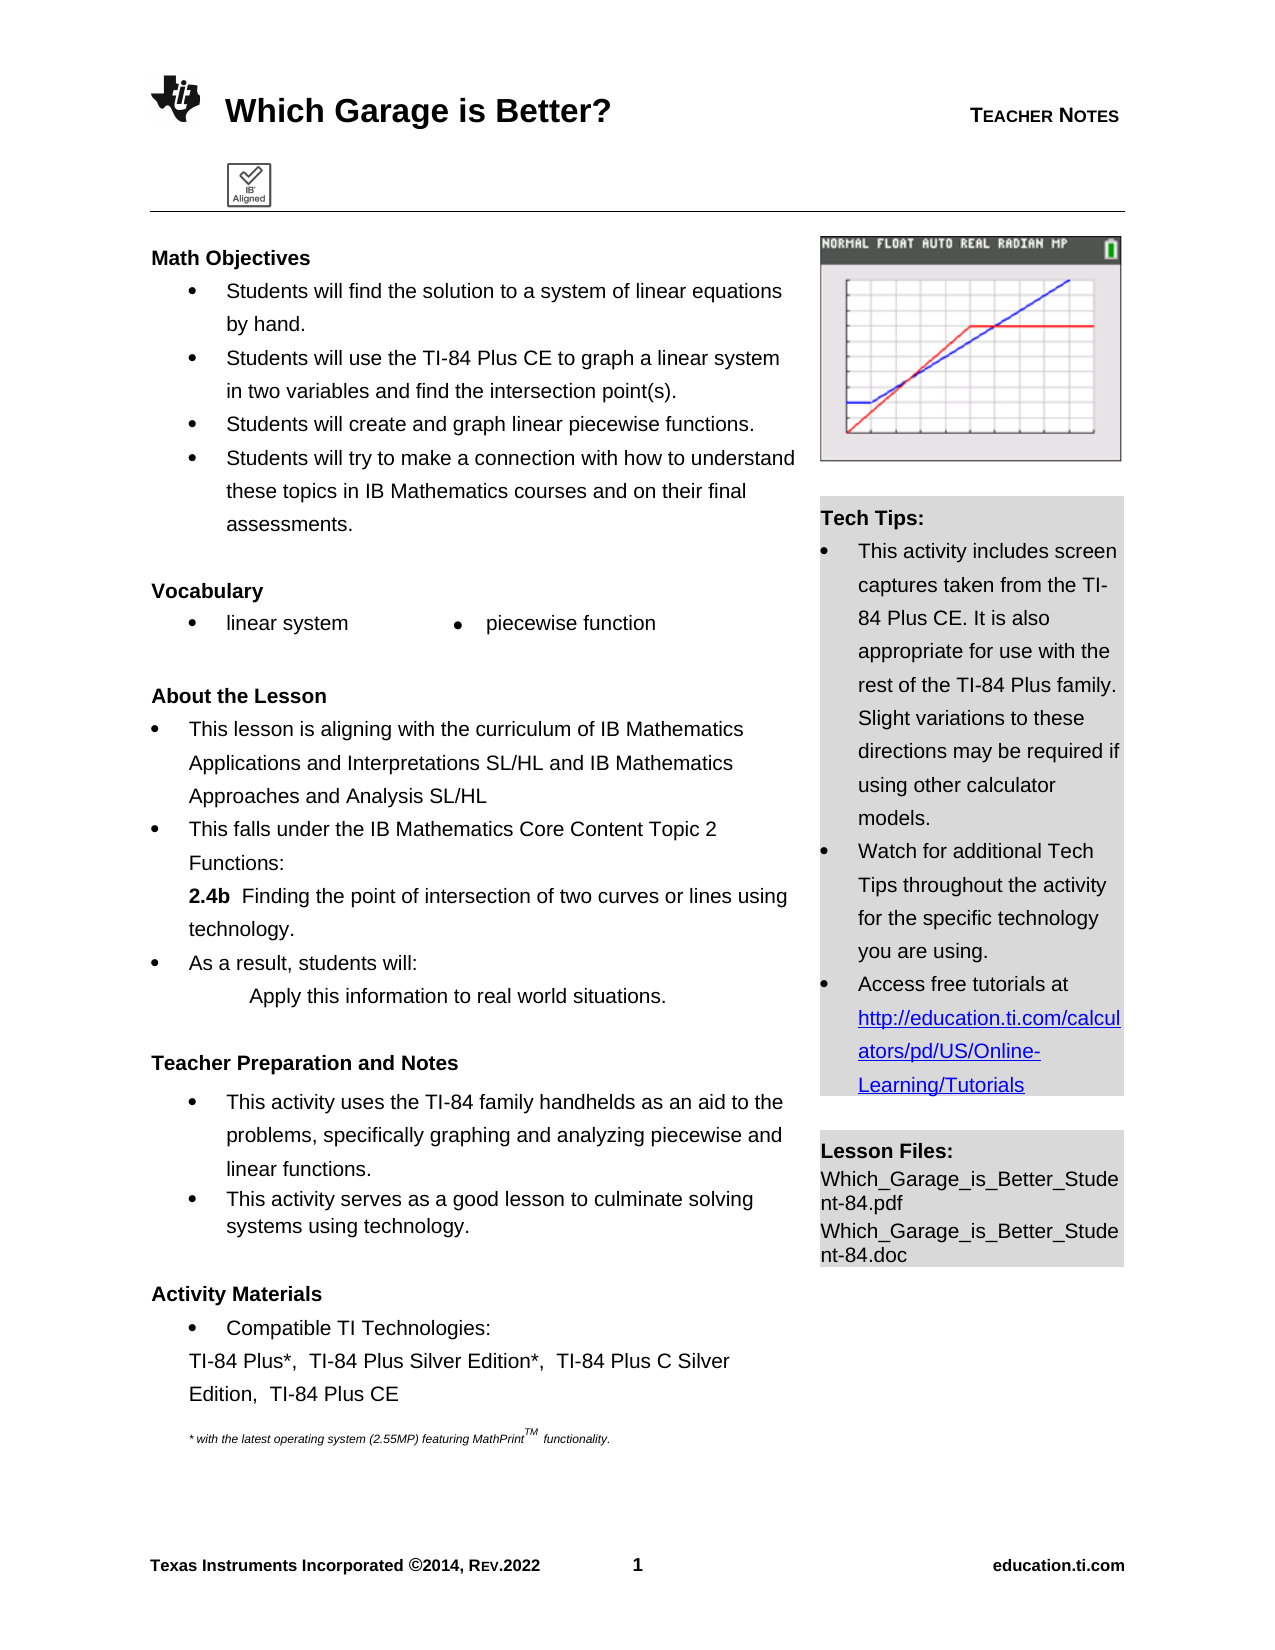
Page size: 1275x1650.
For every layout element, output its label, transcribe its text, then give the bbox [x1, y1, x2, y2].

picture [150, 75, 200, 123]
picture [820, 236, 1123, 463]
picture [225, 161, 273, 209]
